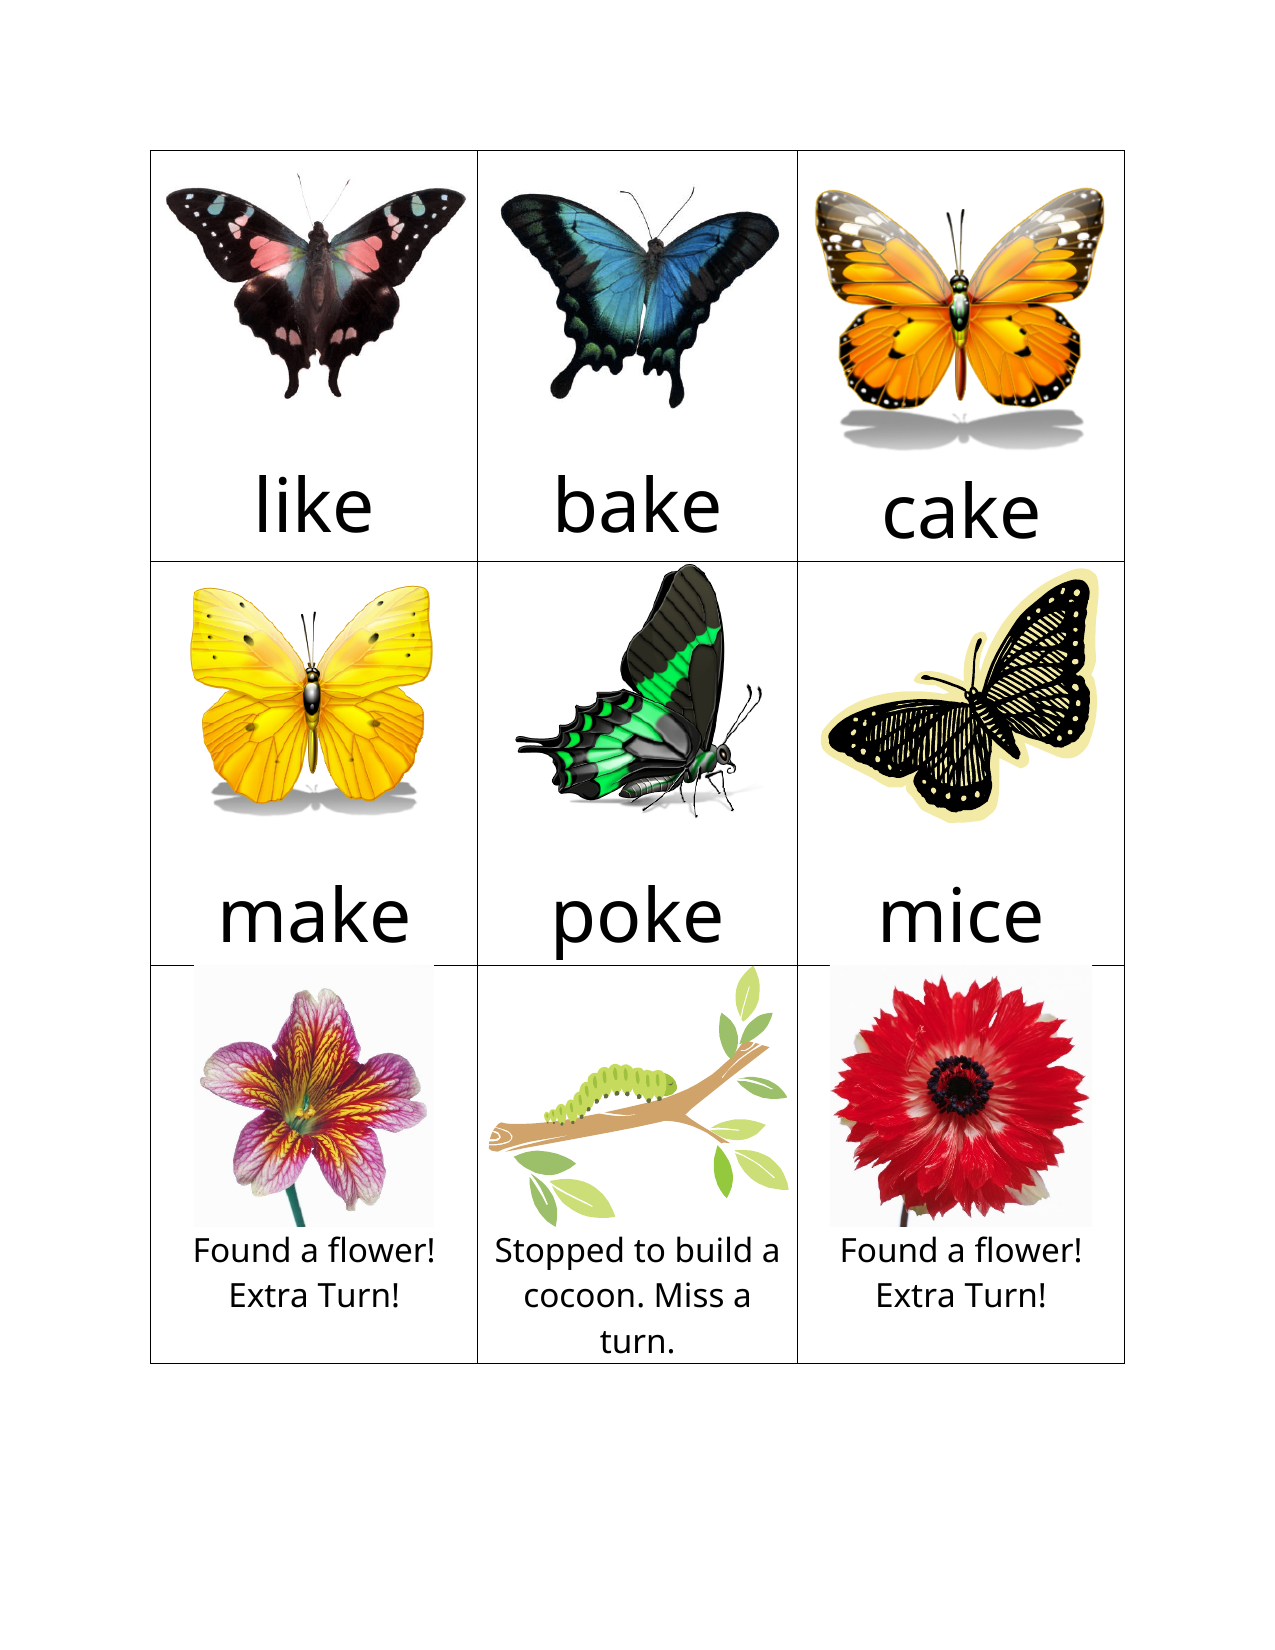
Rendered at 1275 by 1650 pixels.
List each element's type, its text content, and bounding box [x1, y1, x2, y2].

picture [829, 965, 1093, 1227]
table_cell mice [798, 562, 1124, 965]
picture [808, 151, 1117, 459]
table_header bake [478, 151, 797, 561]
picture [490, 151, 785, 413]
picture [161, 151, 470, 413]
picture [194, 965, 434, 1227]
table_header like [151, 151, 477, 561]
picture [507, 561, 768, 823]
table_cell Found a flower! Extra Turn! [798, 966, 1124, 1363]
picture [183, 561, 445, 823]
table_cell poke [478, 562, 797, 965]
table_header cake [798, 151, 1124, 561]
table_cell Stopped to build a cocoon. Miss a turn. [478, 966, 797, 1363]
table_cell make [151, 562, 477, 965]
table_cell Found a flower! Extra Turn! [151, 966, 477, 1363]
